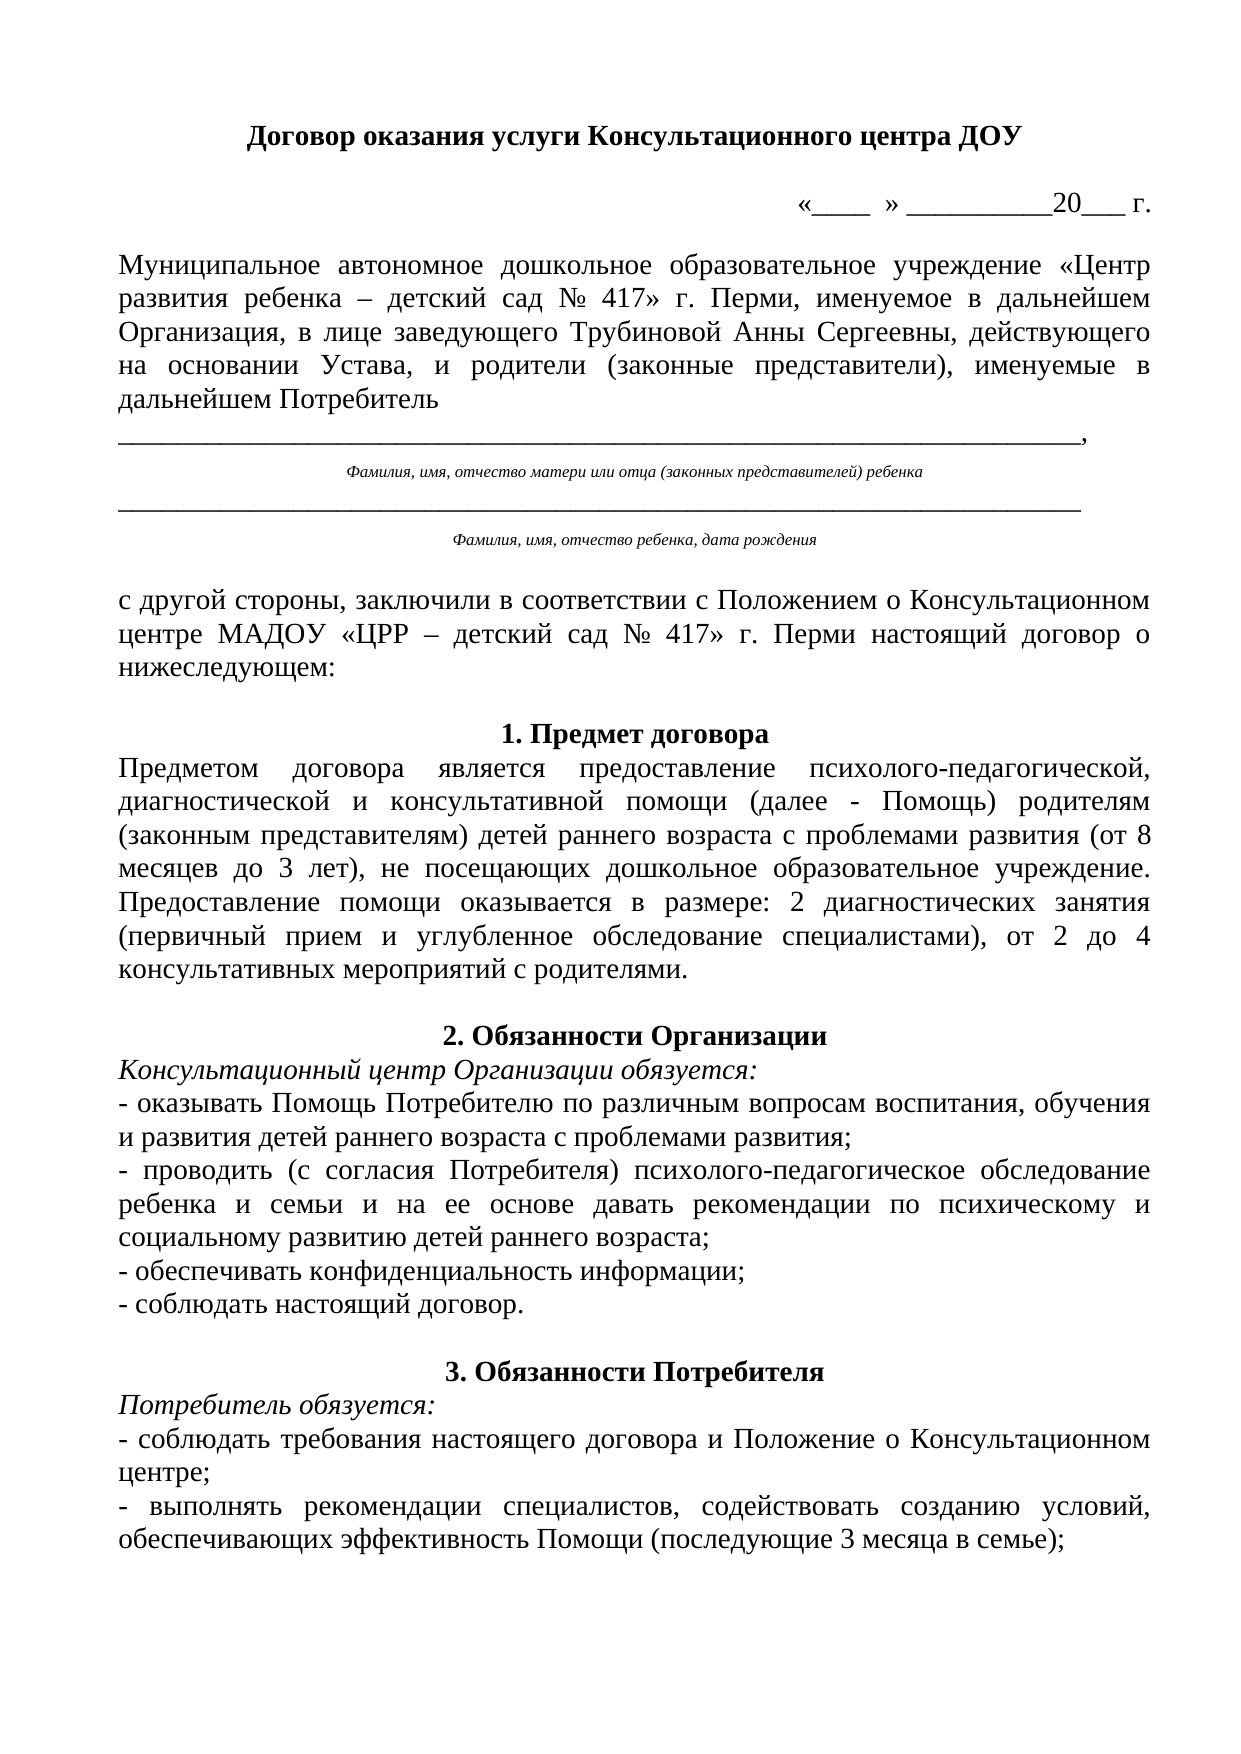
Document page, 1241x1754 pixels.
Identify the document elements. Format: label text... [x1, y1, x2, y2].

text «____ » __________20___ г. [118, 185, 1152, 219]
text 3. Обязанности Потребителя [118, 1354, 1152, 1387]
text __________________________________________________________________, [118, 414, 1152, 448]
text 1. Предмет договора [118, 716, 1152, 750]
text Фамилия, имя, отчество матери или отца (законных представителей) ребенка [118, 448, 1152, 482]
text - обеспечивать конфиденциальность информации; [118, 1253, 1152, 1287]
text - соблюдать настоящий договор. [118, 1287, 1152, 1320]
text с другой стороны, заключили в соответствии с Положением о Консультационном центре МАДОУ «ЦРР – детский сад № 417» г. Перми настоящий договор о нижеследующем: [118, 582, 1152, 683]
text Потребитель обязуется: [118, 1387, 1152, 1421]
text 2. Обязанности Организации [118, 1018, 1152, 1052]
text Консультационный центр Организации обязуется: [118, 1052, 1152, 1085]
text - проводить (с согласия Потребителя) психолого-педагогическое обследование ребенка и семьи и на ее основе давать рекомендации по психическому и социальному развитию детей раннего возраста; [118, 1152, 1152, 1253]
text Предметом договора является предоставление психолого-педагогической, диагностической и консультативной помощи (далее - Помощь) родителям (законным представителям) детей раннего возраста с проблемами развития (от 8 месяцев до 3 лет), не посещающих дошкольное образовательное учреждение. Предоставление помощи оказывается в размере: 2 диагностических занятия (первичный прием и углубленное обследование специалистами), от 2 до 4 консультативных мероприятий с родителями. [118, 750, 1152, 985]
text Муниципальное автономное дошкольное образовательное учреждение «Центр развития ребенка – детский сад № 417» г. Перми, именуемое в дальнейшем Организация, в лице заведующего Трубиновой Анны Сергеевны, действующего на основании Устава, и родители (законные представители), именуемые в дальнейшем Потребитель [118, 247, 1152, 414]
text Договор оказания услуги Консультационного центра ДОУ [118, 118, 1152, 152]
text - соблюдать требования настоящего договора и Положение о Консультационном центре; [118, 1421, 1152, 1488]
text __________________________________________________________________ [118, 482, 1152, 515]
text Фамилия, имя, отчество ребенка, дата рождения [118, 515, 1152, 549]
text - оказывать Помощь Потребителю по различным вопросам воспитания, обучения и развития детей раннего возраста с проблемами развития; [118, 1085, 1152, 1152]
text - выполнять рекомендации специалистов, содействовать созданию условий, обеспечивающих эффективность Помощи (последующие 3 месяца в семье); [118, 1488, 1152, 1555]
